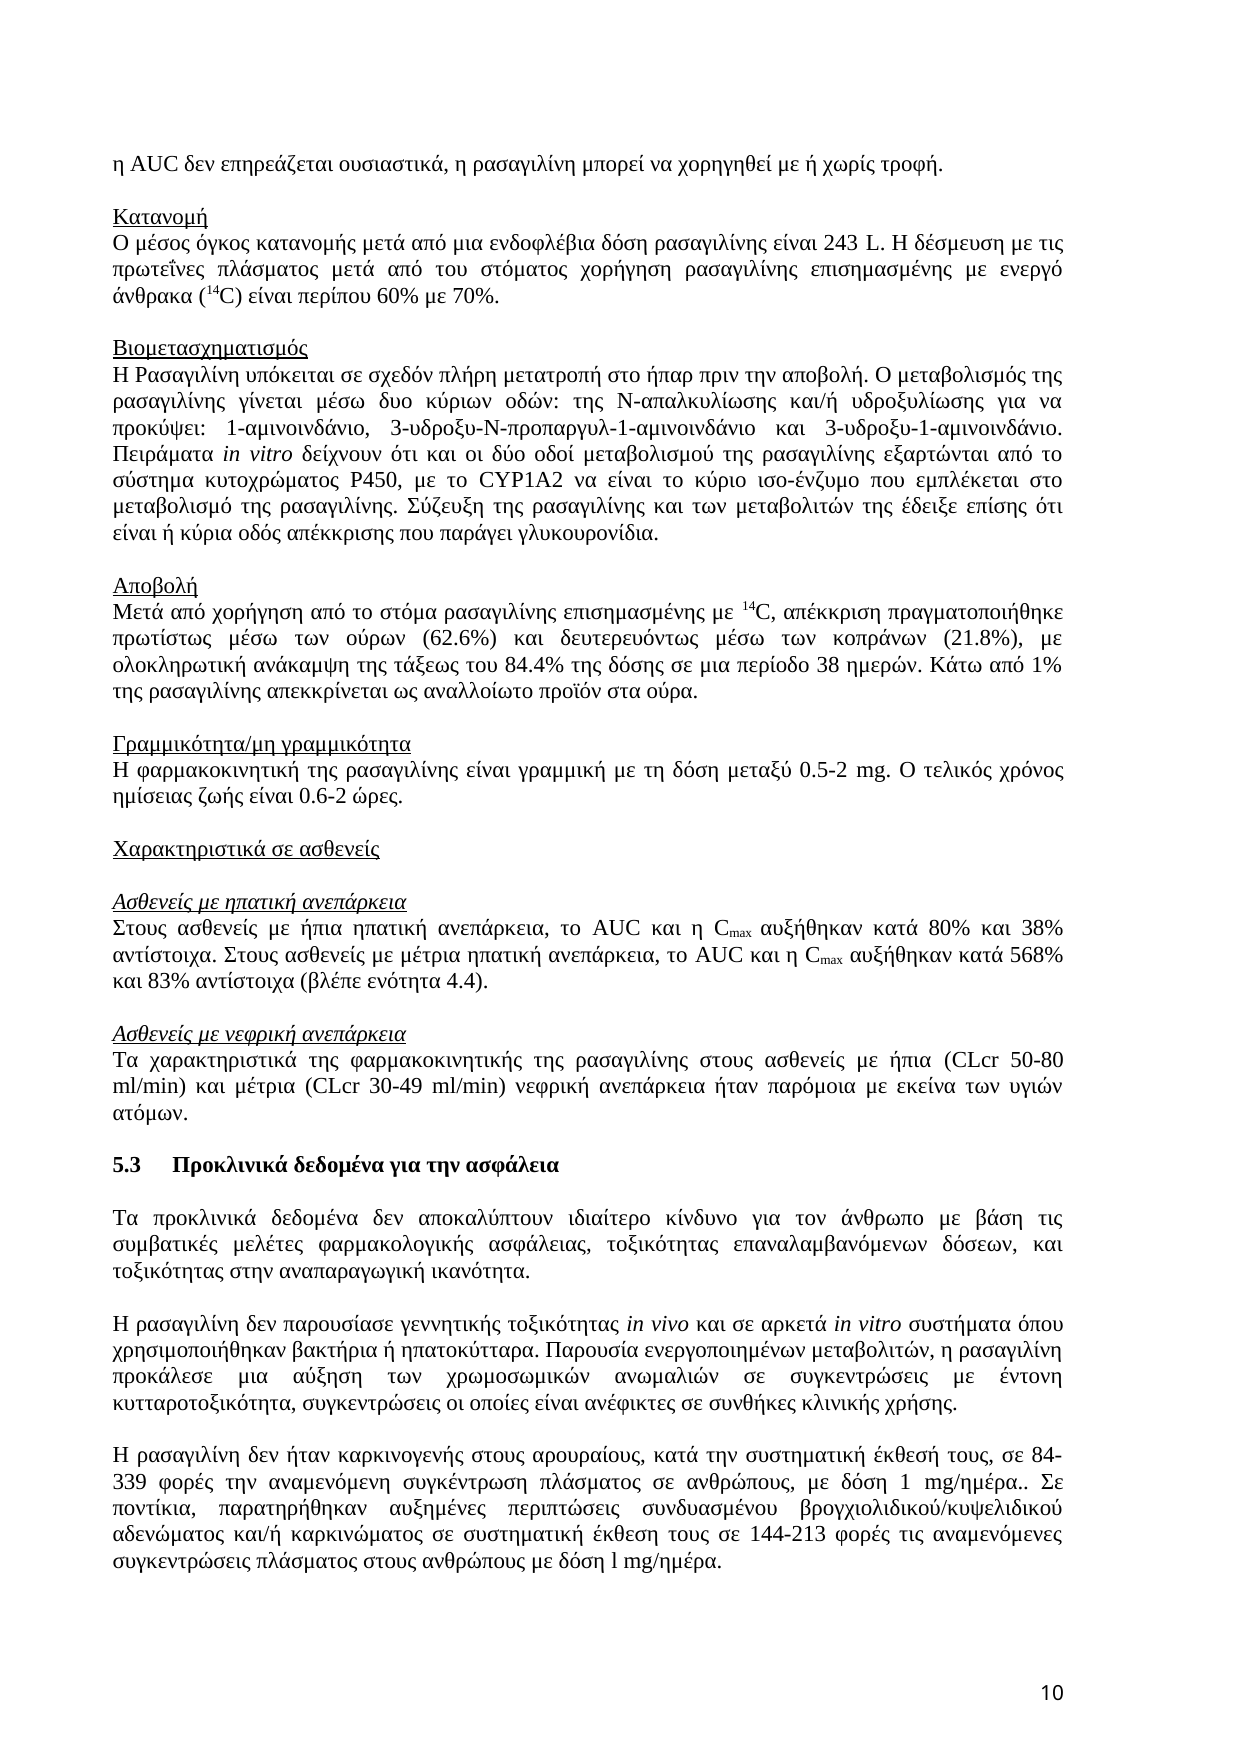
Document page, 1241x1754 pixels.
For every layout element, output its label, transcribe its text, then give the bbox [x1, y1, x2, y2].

text Μετά από χορήγηση από το στόμα ρασαγιλίνης επισημασμένης με 14C, απέκκριση πραγματοποιήθηκε πρωτίστως μέσω των ούρων (62.6%) και δευτερευόντως μέσω των κοπράνων (21.8%), με ολοκληρωτική ανάκαμψη της τάξεως του 84.4% της δόσης σε μια περίοδο 38 ημερών. Κάτω από 1% της ρασαγιλίνης απεκκρίνεται ως αναλλοίωτο προϊόν στα ούρα. [112, 598, 1064, 703]
text Η ρασαγιλίνη δεν παρουσίασε γεννητικής τοξικότητας in vivo και σε αρκετά in vitro συστήματα όπου χρησιμοποιήθηκαν βακτήρια ή ηπατοκύτταρα. Παρουσία ενεργοποιημένων μεταβολιτών, η ρασαγιλίνη προκάλεσε μια αύξηση των χρωμοσωμικών ανωμαλιών σε συγκεντρώσεις με έντονη κυτταροτοξικότητα, συγκεντρώσεις οι οποίες είναι ανέφικτες σε συνθήκες κλινικής χρήσης. [112, 1309, 1064, 1415]
text Η ρασαγιλίνη δεν ήταν καρκινογενής στους αρουραίους, κατά την συστηματική έκθεσή τους, σε 84-339 φορές την αναμενόμενη συγκέντρωση πλάσματος σε ανθρώπους, με δόση 1 mg/ημέρα.. Σε ποντίκια, παρατηρήθηκαν αυξημένες περιπτώσεις συνδυασμένου βρογχιολιδικού/κυψελιδικού αδενώματος και/ή καρκινώματος σε συστηματική έκθεση τους σε 144-213 φορές τις αναμενόμενες συγκεντρώσεις πλάσματος στους ανθρώπους με δόση l mg/ημέρα. [112, 1441, 1064, 1573]
text Ο μέσος όγκος κατανομής μετά από μια ενδοφλέβια δόση ρασαγιλίνης είναι 243 L. Η δέσμευση με τις πρωτεΐνες πλάσματος μετά από του στόματος χορήγηση ρασαγιλίνης επισημασμένης με ενεργό άνθρακα (14C) είναι περίπου 60% με 70%. [112, 229, 1064, 308]
text Αποβολή [112, 572, 1064, 598]
text Στους ασθενείς με ήπια ηπατική ανεπάρκεια, το AUC και η Cmax αυξήθηκαν κατά 80% και 38% αντίστοιχα. Στους ασθενείς με μέτρια ηπατική ανεπάρκεια, το AUC και η Cmax αυξήθηκαν κατά 568% και 83% αντίστοιχα (βλέπε ενότητα 4.4). [112, 914, 1064, 993]
text Βιομετασχηματισμός [112, 334, 1064, 361]
text Τα προκλινικά δεδομένα δεν αποκαλύπτουν ιδιαίτερο κίνδυνο για τον άνθρωπο με βάση τις συμβατικές μελέτες φαρμακολογικής ασφάλειας, τοξικότητας επαναλαμβανόμενων δόσεων, και τοξικότητας στην αναπαραγωγική ικανότητα. [112, 1204, 1064, 1283]
text Ασθενείς με νεφρική ανεπάρκεια [112, 1020, 1064, 1046]
text Η Ρασαγιλίνη υπόκειται σε σχεδόν πλήρη μετατροπή στο ήπαρ πριν την αποβολή. Ο μεταβολισμός της ρασαγιλίνης γίνεται μέσω δυο κύριων οδών: της Ν-απαλκυλίωσης και/ή υδροξυλίωσης για να προκύψει: 1-αμινοινδάνιο, 3-υδροξυ-Ν-προπαργυλ-1-αμινοινδάνιο και 3-υδροξυ-1-αμινοινδάνιο. Πειράματα in vitro δείχνουν ότι και οι δύο οδοί μεταβολισμού της ρασαγιλίνης εξαρτώνται από το σύστημα κυτοχρώματος Ρ450, με το CYP1A2 να είναι το κύριο ισο-ένζυμο που εμπλέκεται στο μεταβολισμό της ρασαγιλίνης. Σύζευξη της ρασαγιλίνης και των μεταβολιτών της έδειξε επίσης ότι είναι ή κύρια οδός απέκκρισης που παράγει γλυκουρονίδια. [112, 361, 1064, 545]
text Ασθενείς με ηπατική ανεπάρκεια [112, 888, 1064, 914]
text Η φαρμακοκινητική της ρασαγιλίνης είναι γραμμική με τη δόση μεταξύ 0.5-2 mg. Ο τελικός χρόνος ημίσειας ζωής είναι 0.6-2 ώρες. [112, 756, 1064, 809]
text Γραμμικότητα/μη γραμμικότητα [112, 730, 1064, 756]
text Χαρακτηριστικά σε ασθενείς [112, 835, 1064, 862]
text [112, 150, 1064, 176]
text Κατανομή [112, 203, 1064, 229]
text Τα χαρακτηριστικά της φαρμακοκινητικής της ρασαγιλίνης στους ασθενείς με ήπια (CLcr 50-80 ml/min) και μέτρια (CLcr 30-49 ml/min) νεφρική ανεπάρκεια ήταν παρόμοια με εκείνα των υγιών ατόμων. [112, 1046, 1064, 1125]
list Προκλινικά δεδομένα για την ασφάλεια [112, 1151, 1064, 1178]
